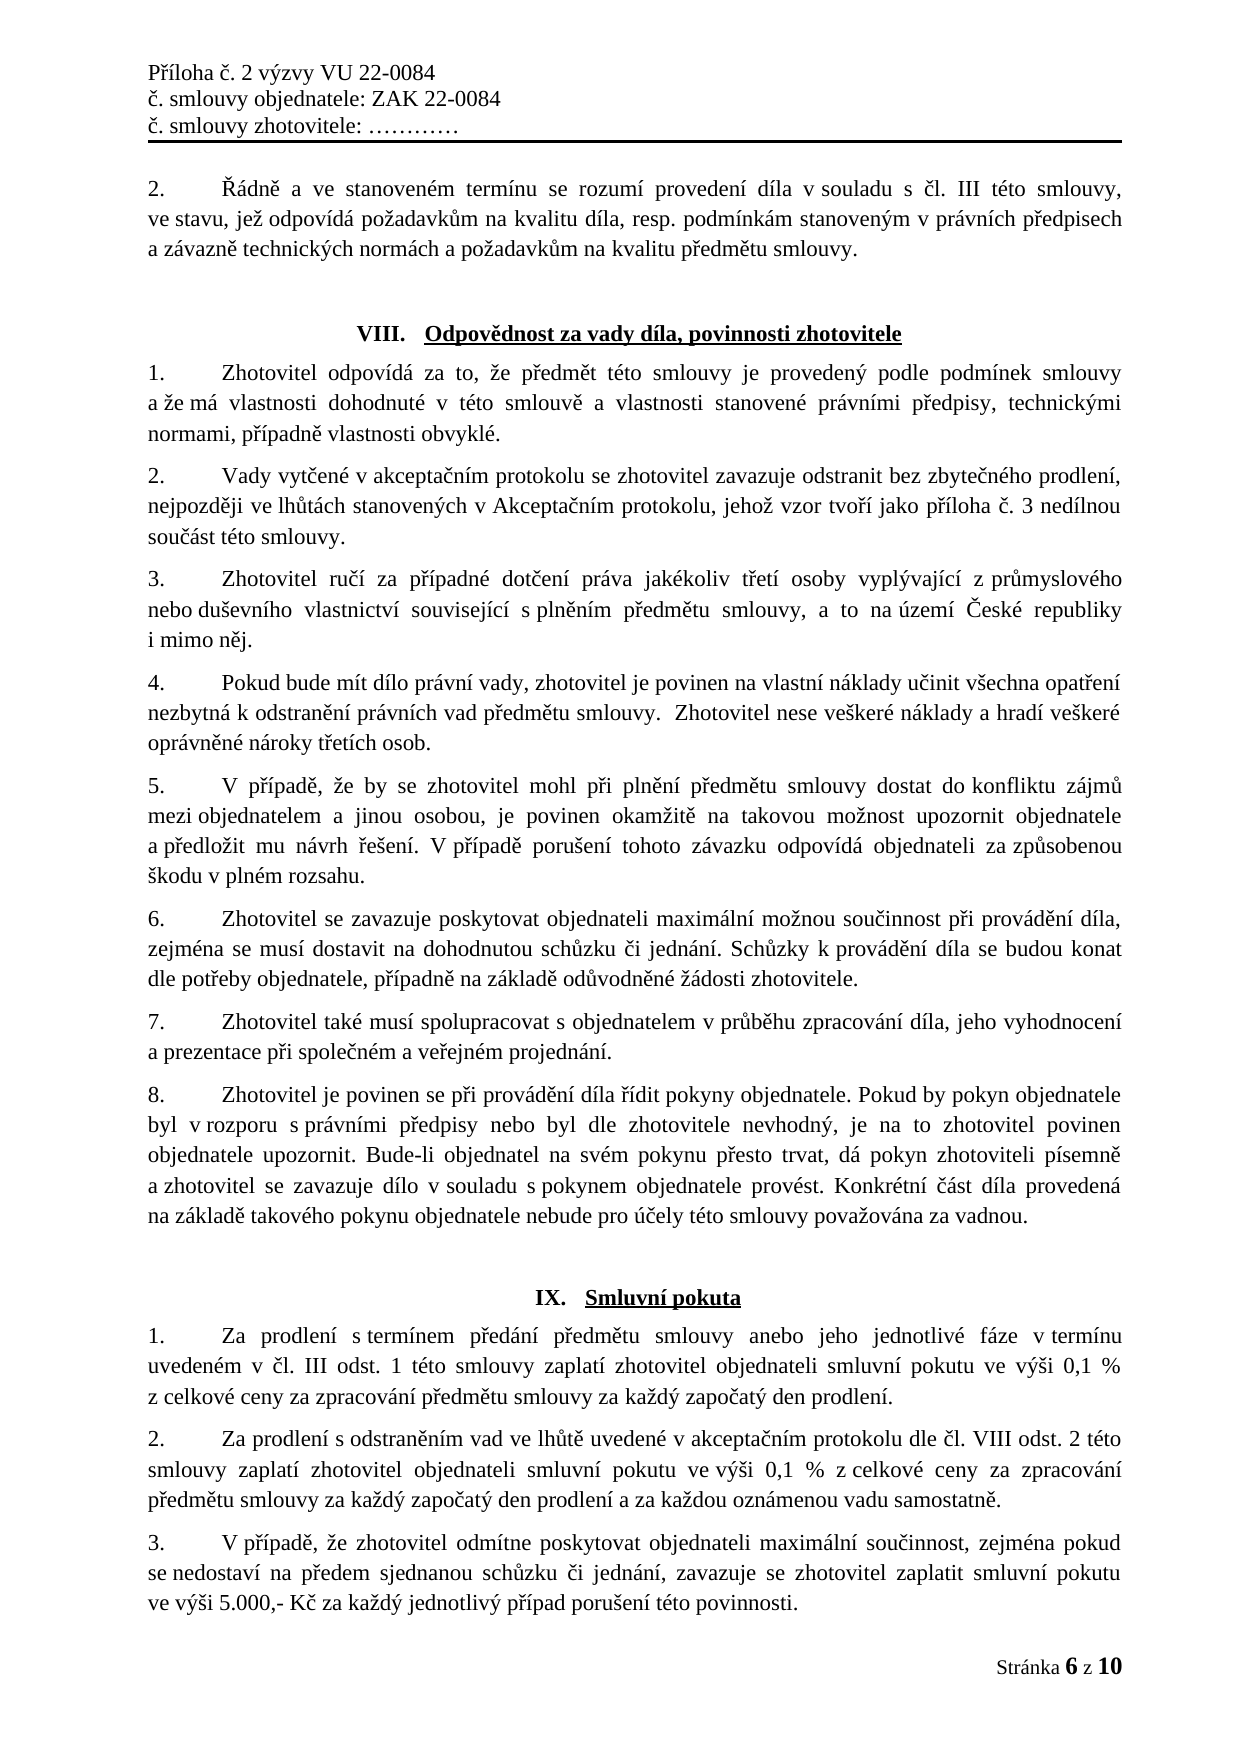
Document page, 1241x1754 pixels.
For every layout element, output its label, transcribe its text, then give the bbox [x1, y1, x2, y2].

list Zhotovitel odpovídá za to, že předmět této smlouvy je provedený podle podmínek smlouvy a že má vlastnosti dohodnuté v této smlouvě a vlastnosti stanovené právními předpisy, technickými normami, případně vlastnosti obvyklé. [148, 359, 1122, 446]
list Za prodlení s odstraněním vad ve lhůtě uvedené v akceptačním protokolu dle čl. VIII odst. 2 této smlouvy zaplatí zhotovitel objednateli smluvní pokutu ve výši 0,1 % z celkové ceny za zpracování předmětu smlouvy za každý započatý den prodlení a za každou oznámenou vadu samostatně. [148, 1426, 1122, 1512]
list Řádně a ve stanoveném termínu se rozumí provedení díla v souladu s čl. III této smlouvy, ve stavu, jež odpovídá požadavkům na kvalitu díla, resp. podmínkám stanoveným v právních předpisech a závazně technických normách a požadavkům na kvalitu předmětu smlouvy. [148, 174, 1122, 261]
list Zhotovitel je povinen se při provádění díla řídit pokyny objednatele. Pokud by pokyn objednatele byl v rozporu s právními předpisy nebo byl dle zhotovitele nevhodný, je na to zhotovitel povinen objednatele upozornit. Bude-li objednatel na svém pokynu přesto trvat, dá pokyn zhotoviteli písemně a zhotovitel se zavazuje dílo v souladu s pokynem objednatele provést. Konkrétní část díla provedená na základě takového pokynu objednatele nebude pro účely této smlouvy považována za vadnou. [148, 1081, 1122, 1228]
list Odpovědnost za vady díla, povinnosti zhotovitele [185, 320, 1122, 347]
list Smluvní pokuta [185, 1283, 1122, 1310]
list Zhotovitel ručí za případné dotčení práva jakékoliv třetí osoby vyplývající z průmyslového nebo duševního vlastnictví související s plněním předmětu smlouvy, a to na území České republiky i mimo něj. [148, 566, 1122, 652]
list V případě, že zhotovitel odmítne poskytovat objednateli maximální součinnost, zejména pokud se nedostaví na předem sjednanou schůzku či jednání, zavazuje se zhotovitel zaplatit smluvní pokutu ve výši 5.000,- Kč za každý jednotlivý případ porušení této povinnosti. [148, 1529, 1122, 1615]
list Za prodlení s termínem předání předmětu smlouvy anebo jeho jednotlivé fáze v termínu uvedeném v čl. III odst. 1 této smlouvy zaplatí zhotovitel objednateli smluvní pokutu ve výši 0,1 % z celkové ceny za zpracování předmětu smlouvy za každý započatý den prodlení. [148, 1322, 1122, 1409]
list V případě, že by se zhotovitel mohl při plnění předmětu smlouvy dostat do konfliktu zájmů mezi objednatelem a jinou osobou, je povinen okamžitě na takovou možnost upozornit objednatele a předložit mu návrh řešení. V případě porušení tohoto závazku odpovídá objednateli za způsobenou škodu v plném rozsahu. [148, 772, 1122, 889]
list Vady vytčené v akceptačním protokolu se zhotovitel zavazuje odstranit bez zbytečného prodlení, nejpozději ve lhůtách stanovených v Akceptačním protokolu, jehož vzor tvoří jako příloha č. 3 nedílnou součást této smlouvy. [148, 462, 1122, 549]
list Zhotovitel také musí spolupracovat s objednatelem v průběhu zpracování díla, jeho vyhodnocení a prezentace při společném a veřejném projednání. [148, 1008, 1122, 1065]
list Pokud bude mít dílo právní vady, zhotovitel je povinen na vlastní náklady učinit všechna opatření nezbytná k odstranění právních vad předmětu smlouvy. Zhotovitel nese veškeré náklady a hradí veškeré oprávněné nároky třetích osob. [148, 669, 1122, 755]
list Zhotovitel se zavazuje poskytovat objednateli maximální možnou součinnost při provádění díla, zejména se musí dostavit na dohodnutou schůzku či jednání. Schůzky k provádění díla se budou konat dle potřeby objednatele, případně na základě odůvodněné žádosti zhotovitele. [148, 905, 1122, 992]
